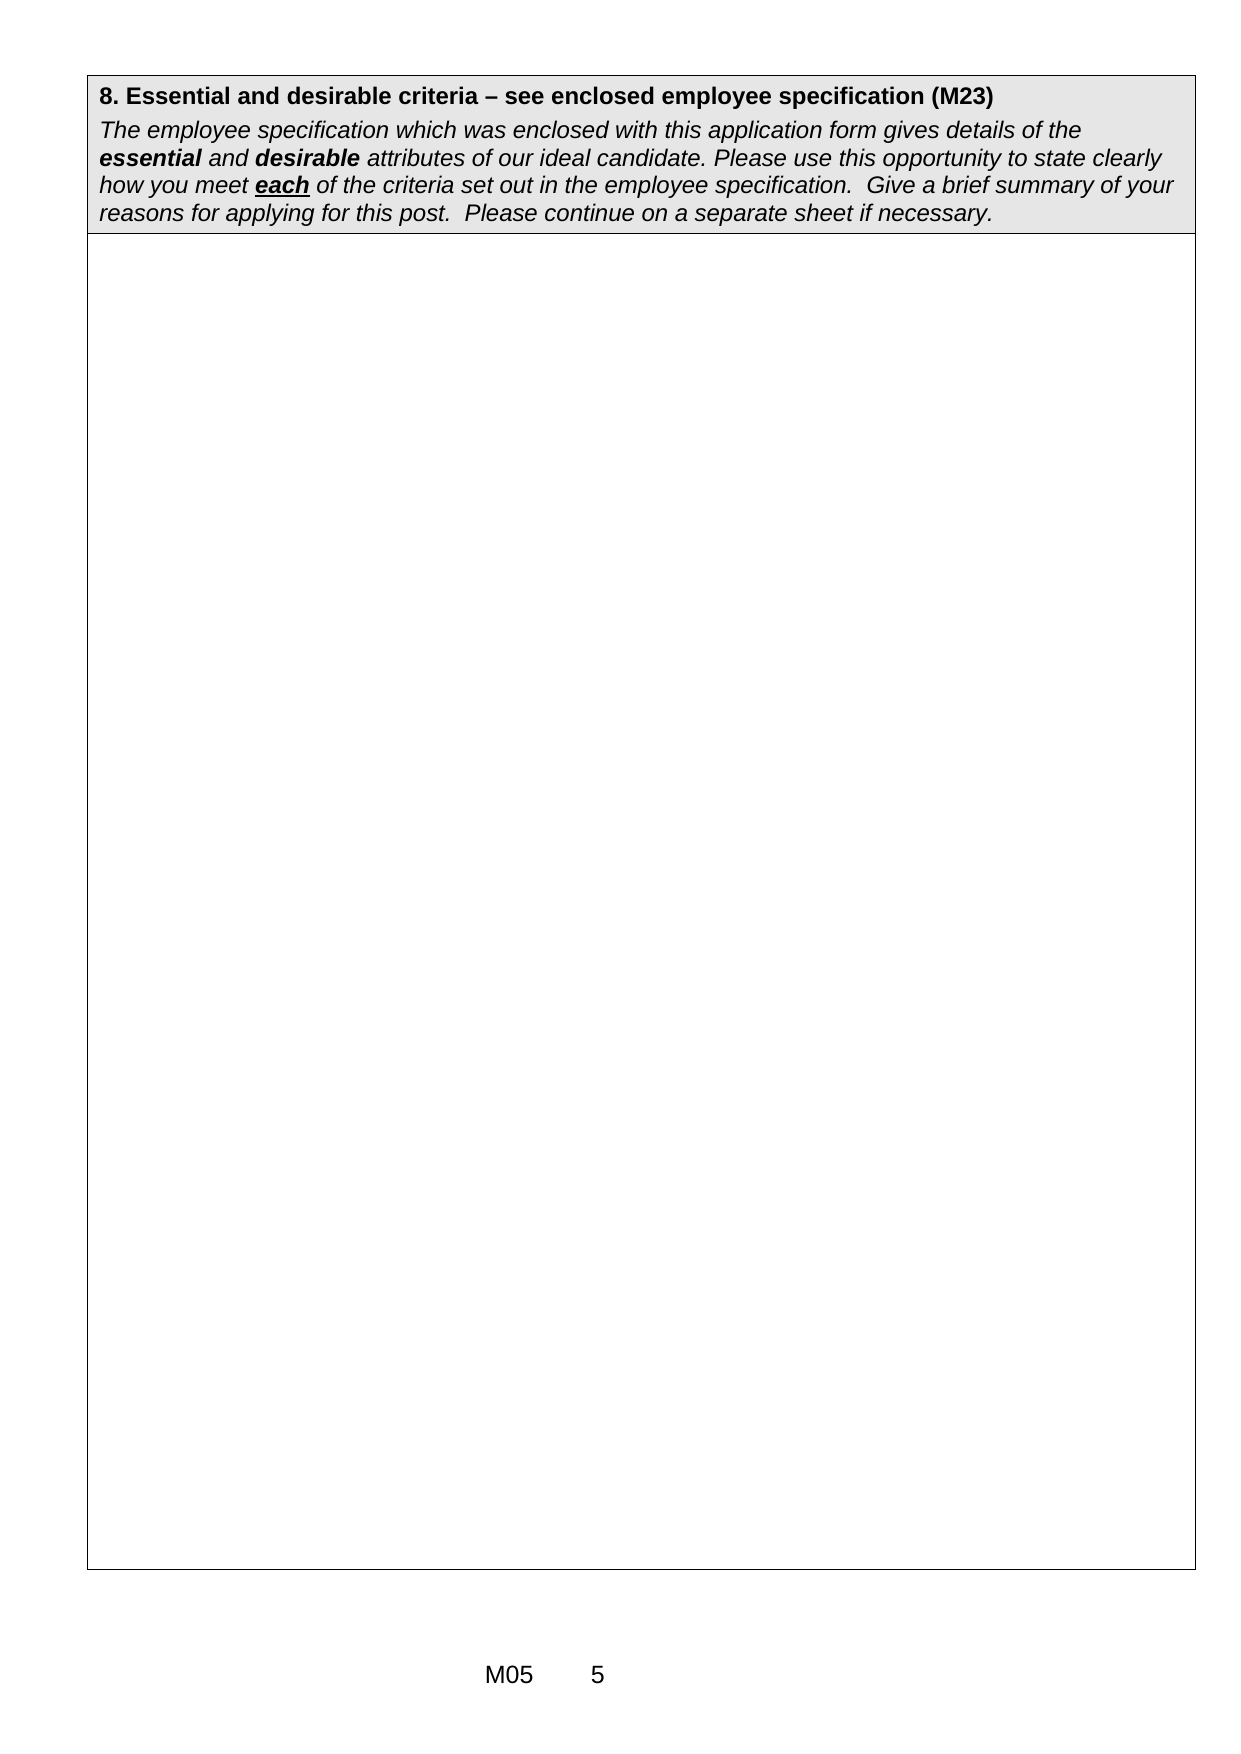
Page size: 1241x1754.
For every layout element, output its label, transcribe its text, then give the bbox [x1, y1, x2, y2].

table_cell [88, 234, 1195, 1568]
table_header 8. Essential and desirable criteria – see enclosed employee specification (M23) [88, 76, 1195, 110]
table_cell The employee specification which was enclosed with this application form gives details of the essential and desirable attributes of our ideal candidate. Please use this opportunity to state clearly how you meet each of the criteria set out in the employee specification. Give a brief summary of your reasons for applying for this post. Please continue on a separate sheet if necessary. [88, 110, 1195, 233]
